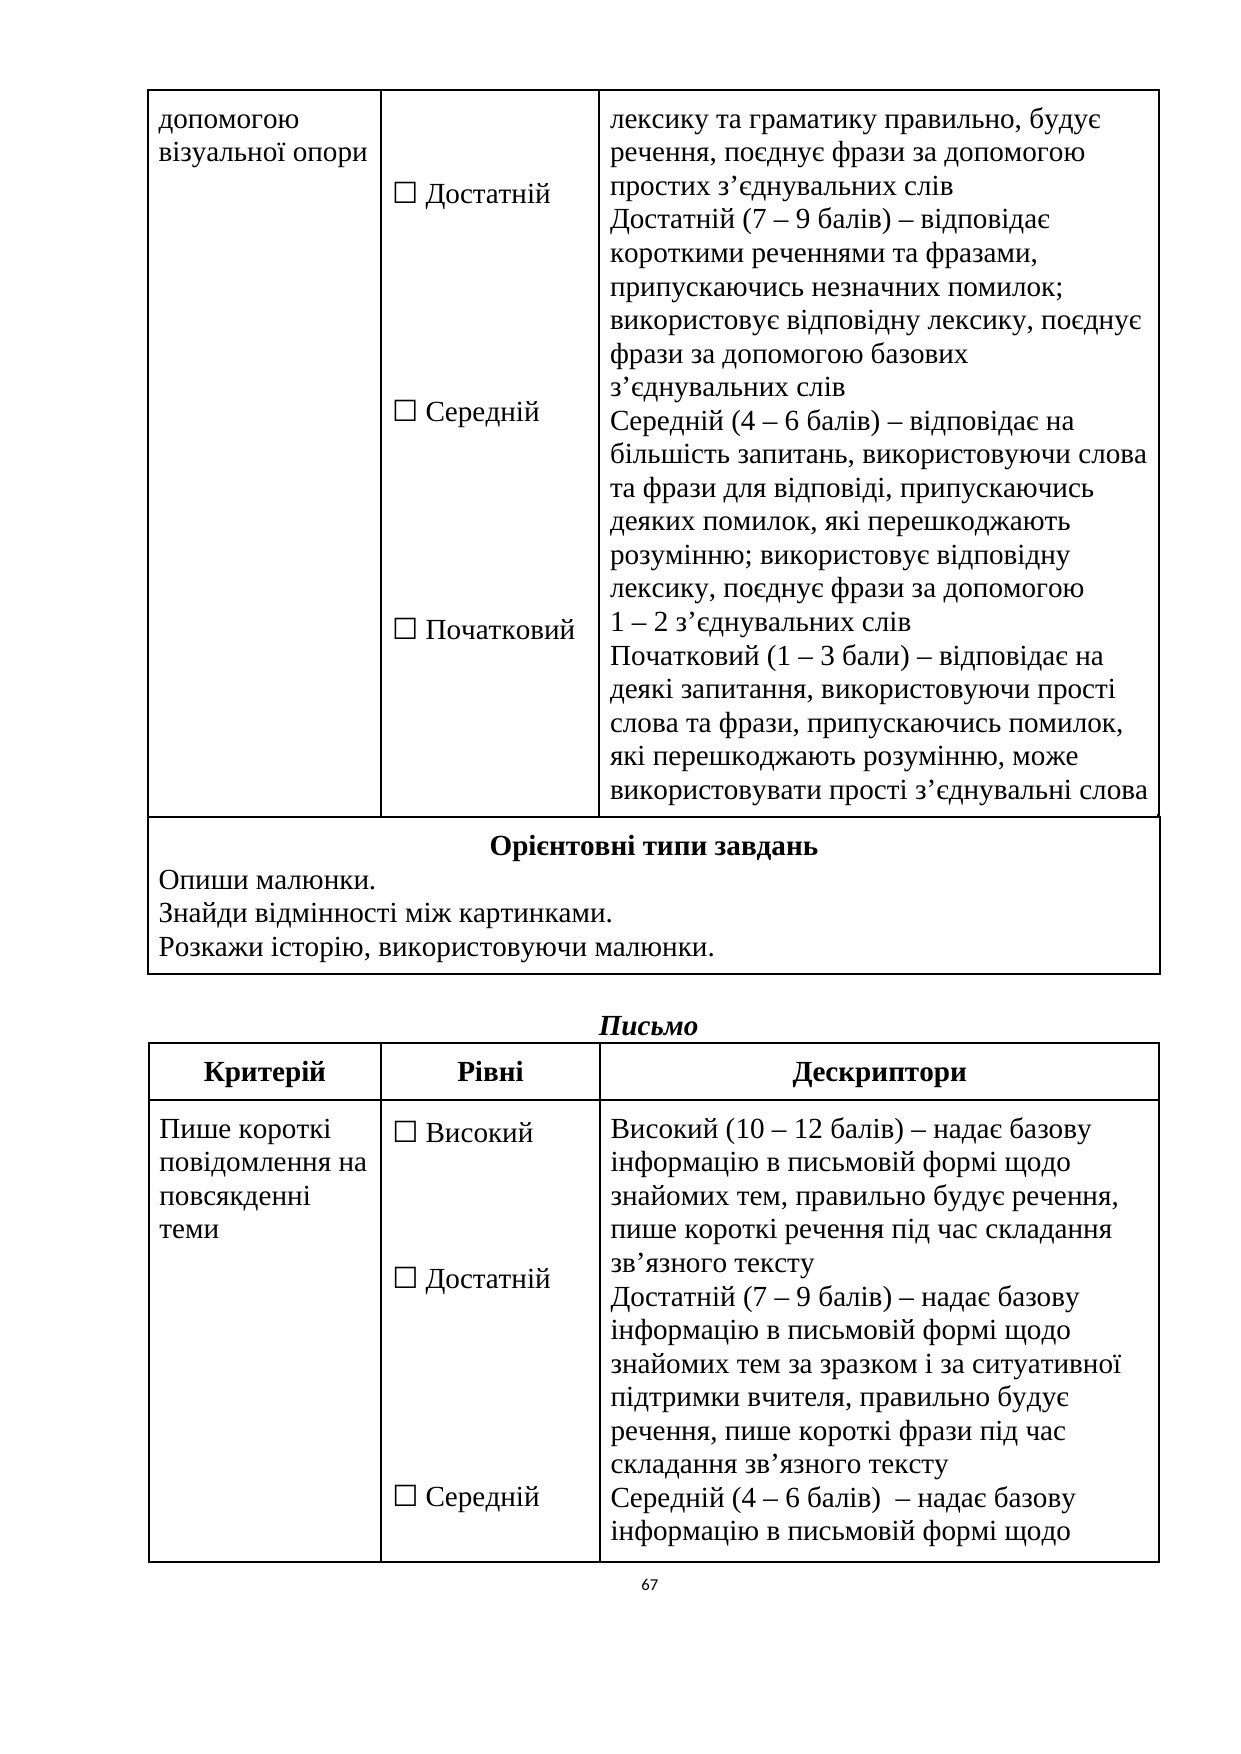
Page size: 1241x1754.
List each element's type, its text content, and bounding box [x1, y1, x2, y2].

table_header Дескриптори [601, 1044, 1158, 1098]
text Письмо [148, 1008, 1152, 1042]
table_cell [600, 91, 1158, 816]
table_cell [601, 1101, 1158, 1561]
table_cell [382, 1101, 599, 1561]
table_header Критерій [150, 1044, 380, 1098]
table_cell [150, 1101, 380, 1561]
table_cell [149, 91, 380, 816]
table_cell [382, 91, 598, 816]
table_cell Орієнтовні типи завдань Опиши малюнки. Знайди відмінності між картинками. Розкажи історію, використовуючи малюнки. [149, 818, 1159, 973]
table_header Рівні [382, 1044, 599, 1098]
